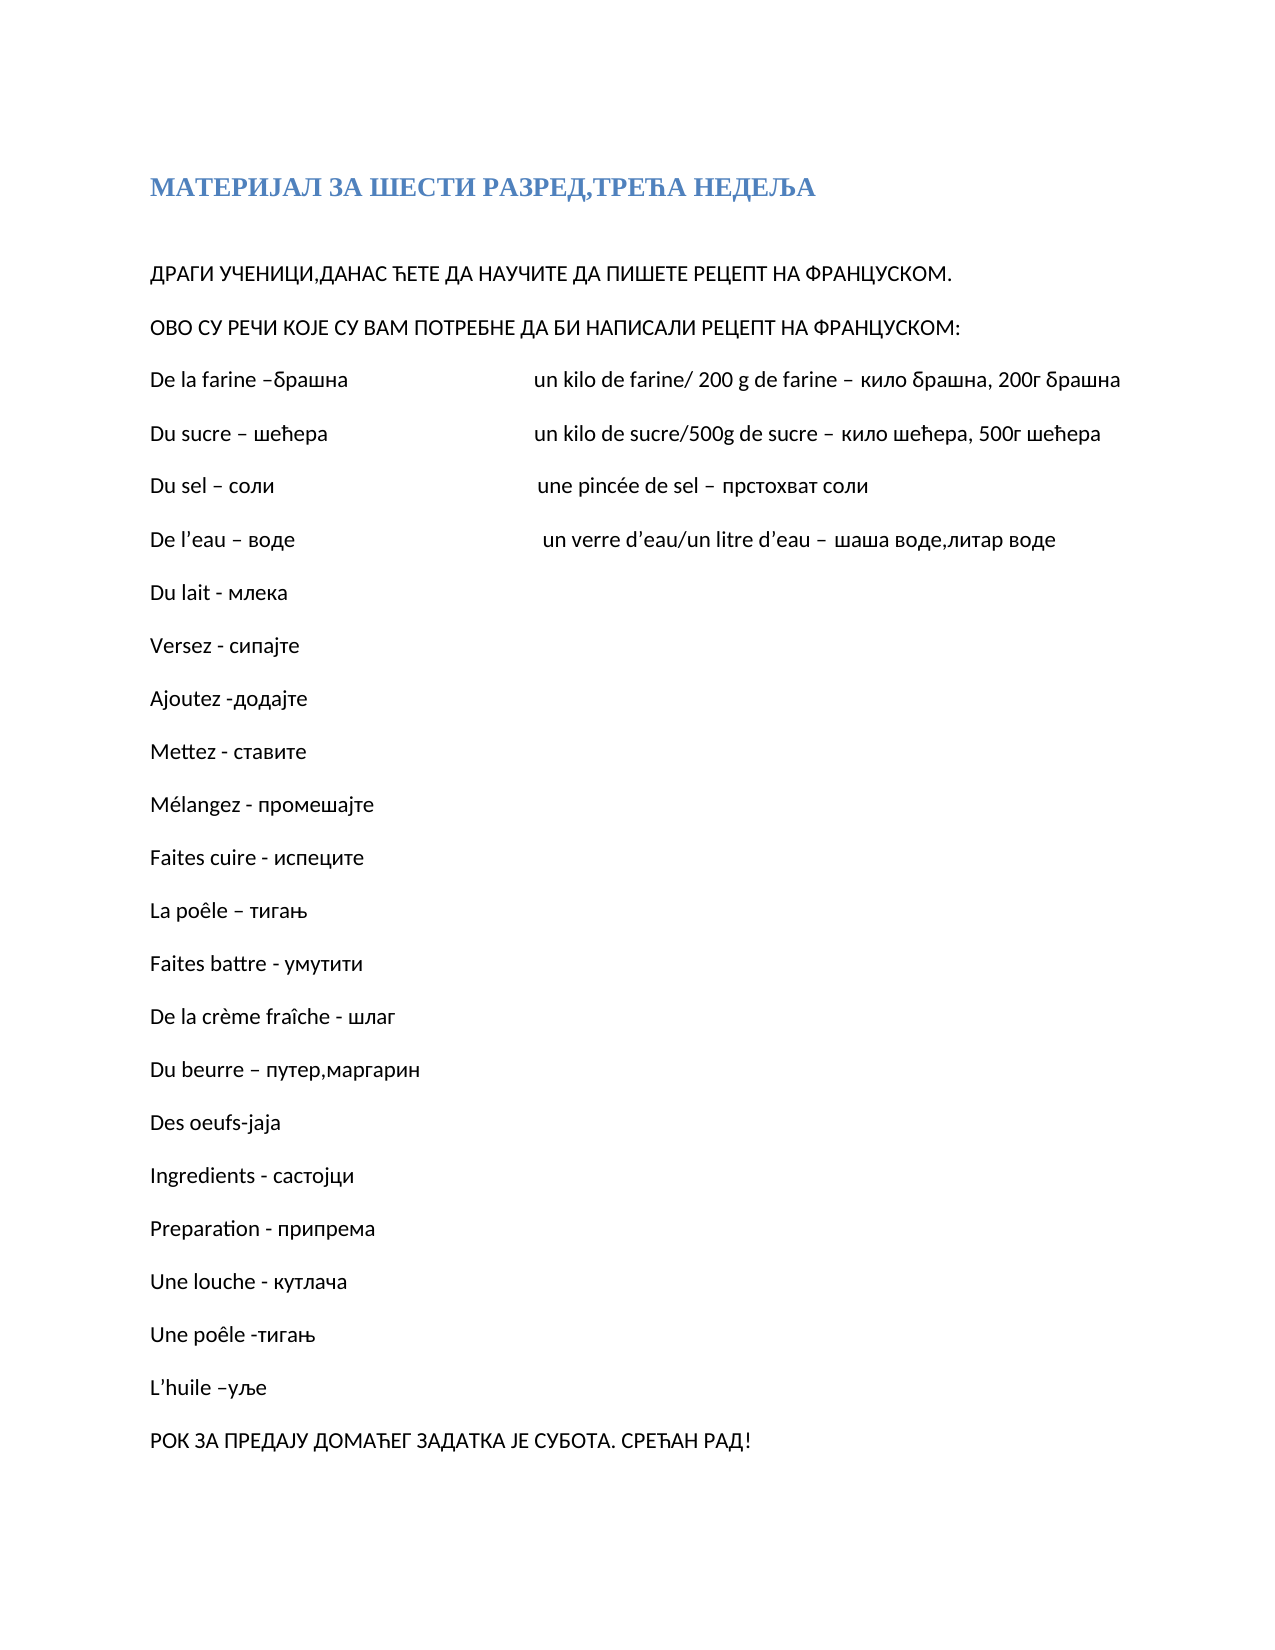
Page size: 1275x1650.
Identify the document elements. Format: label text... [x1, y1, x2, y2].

text Versez - сипајте [150, 631, 1125, 659]
text Du sel – соли une pincée de sel – прстохват соли [150, 472, 1125, 500]
text Faites battre - умутити [150, 949, 1125, 977]
text Du lait - млека [150, 578, 1125, 606]
text Des oeufs-јаја [150, 1108, 1125, 1136]
text Une poêle -тигањ [150, 1320, 1125, 1348]
text РОК ЗА ПРЕДАЈУ ДОМАЋЕГ ЗАДАТКА ЈЕ СУБОТА. СРЕЋАН РАД! [150, 1426, 1125, 1454]
text La poêle – тигањ [150, 896, 1125, 924]
text Ingredients - састојци [150, 1161, 1125, 1189]
text Mélangez - промешајте [150, 790, 1125, 818]
text ОВО СУ РЕЧИ КОЈЕ СУ ВАМ ПОТРЕБНЕ ДА БИ НАПИСАЛИ РЕЦЕПТ НА ФРАНЦУСКОМ: [150, 313, 1125, 341]
subtitle МАТЕРИЈАЛ ЗА ШЕСТИ РАЗРЕД,ТРЕЋА НЕДЕЉА [150, 171, 1125, 202]
text L’huile –уље [150, 1373, 1125, 1401]
text De la farine –брашна un kilo de farine/ 200 g de farine – кило брашна, 200г брашна [150, 366, 1125, 394]
text Une louche - кутлача [150, 1267, 1125, 1295]
text De la crème fraîche - шлаг [150, 1002, 1125, 1030]
text Preparation - припрема [150, 1214, 1125, 1242]
text ДРАГИ УЧЕНИЦИ,ДАНАС ЋЕТЕ ДА НАУЧИТЕ ДА ПИШЕТЕ РЕЦЕПТ НА ФРАНЦУСКОМ. [150, 259, 1125, 288]
text Mettez - ставите [150, 737, 1125, 765]
text Faites cuire - испеците [150, 843, 1125, 871]
text Du beurre – путер,маргарин [150, 1055, 1125, 1083]
text Du sucre – шећера un kilo de sucre/500g de sucre – кило шећера, 500г шећера [150, 419, 1125, 447]
text De l’eau – воде un verre d’eau/un litre d’eau – шаша воде,литар воде [150, 525, 1125, 553]
text Ajoutez -додајте [150, 684, 1125, 712]
